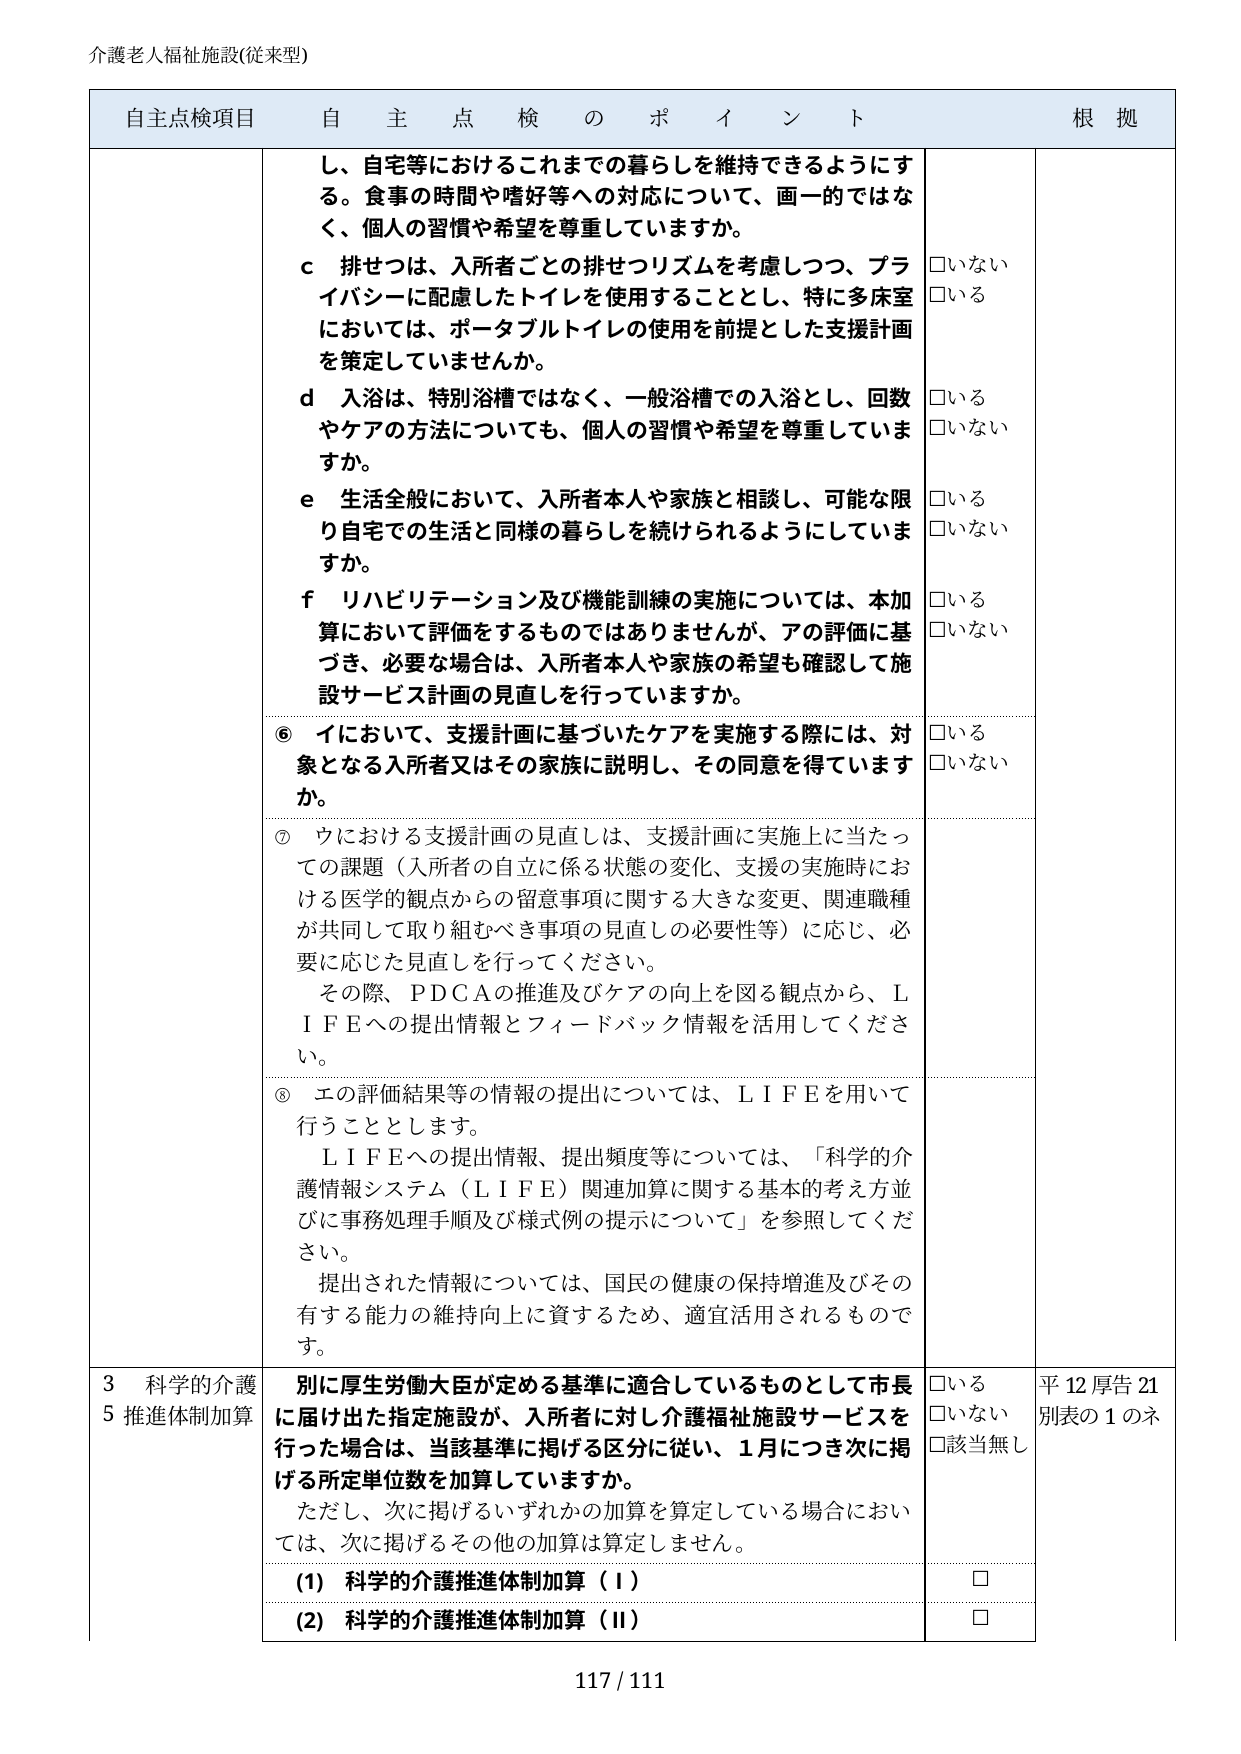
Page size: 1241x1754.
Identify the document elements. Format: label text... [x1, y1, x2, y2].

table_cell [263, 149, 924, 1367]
table_header 根 拠 [1036, 90, 1175, 148]
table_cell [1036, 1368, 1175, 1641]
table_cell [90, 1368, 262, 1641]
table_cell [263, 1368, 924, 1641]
table_header [925, 90, 1036, 148]
table_header [90, 90, 117, 148]
table_header 自 主 点 検 の ポ イ ン ト [263, 90, 925, 148]
table_header 自主点検項目 [117, 90, 263, 148]
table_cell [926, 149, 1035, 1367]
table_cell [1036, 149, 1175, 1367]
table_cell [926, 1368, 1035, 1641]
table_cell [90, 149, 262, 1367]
